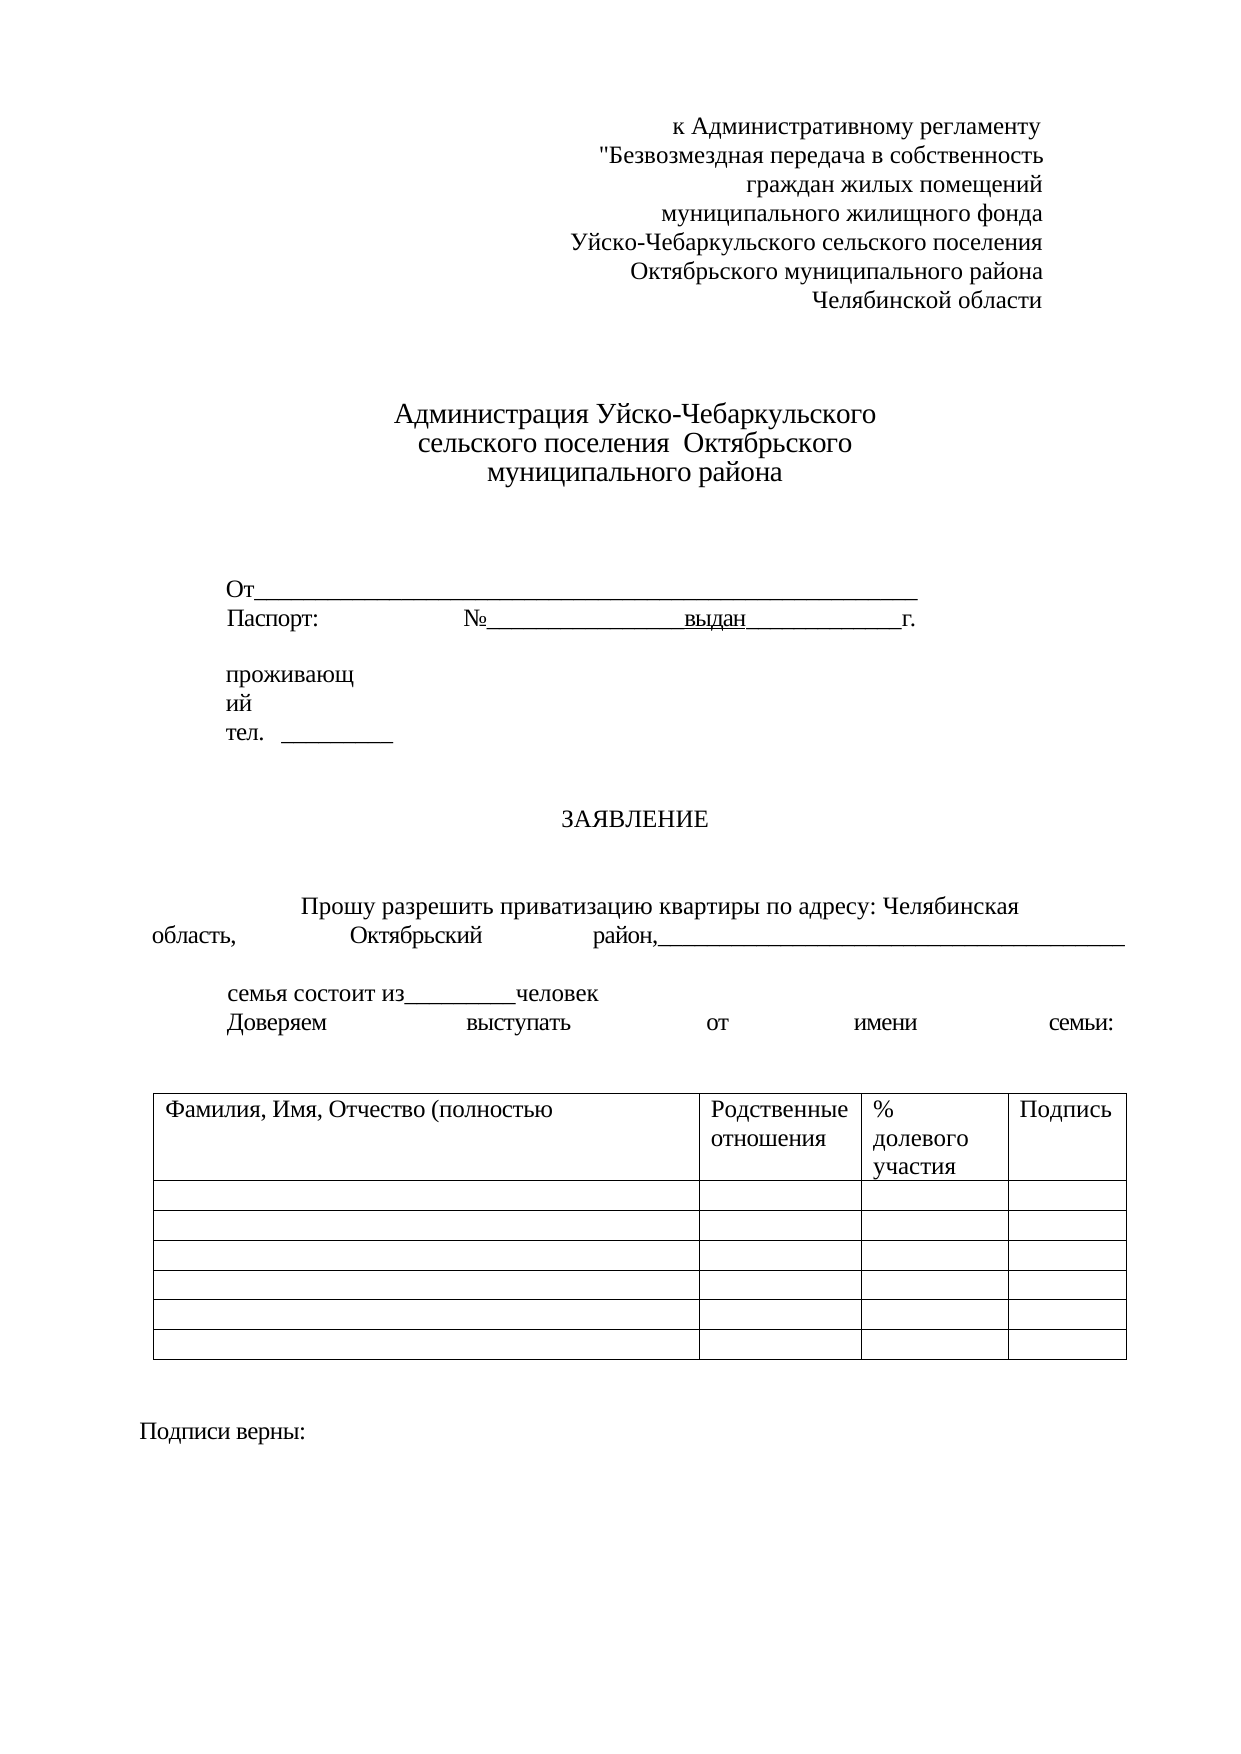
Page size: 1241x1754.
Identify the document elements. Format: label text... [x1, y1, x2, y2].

table_cell [700, 1330, 861, 1359]
text ЗАЯВЛЕНИЕ [155, 804, 1115, 833]
table_cell [154, 1330, 699, 1359]
text граждан жилых помещений [139, 169, 1043, 198]
table_cell [154, 1300, 699, 1329]
table_cell [862, 1271, 1008, 1299]
table_cell [862, 1330, 1008, 1359]
text "Безвозмездная передача в собственность [139, 141, 1044, 169]
table_cell [154, 1271, 699, 1299]
table_cell [1009, 1300, 1126, 1329]
table_cell [1009, 1241, 1126, 1269]
table_cell [862, 1300, 1008, 1329]
table_cell [700, 1300, 861, 1329]
text Уйско-Чебаркульского сельского поселения [139, 227, 1043, 256]
text Паспорт: № выдан г. [227, 603, 1115, 632]
text муниципального жилищного фонда [139, 198, 1043, 227]
table_header Фамилия, Имя, Отчество (полностью [154, 1094, 699, 1180]
text Доверяем выступать от имени семьи: [227, 1007, 1115, 1035]
table_cell [154, 1181, 699, 1210]
table_cell [700, 1211, 861, 1240]
table_cell [700, 1271, 861, 1299]
table_cell [1009, 1330, 1126, 1359]
table_header Подпись [1009, 1094, 1126, 1180]
table_cell [700, 1181, 861, 1210]
table_cell [1009, 1181, 1126, 1210]
table_cell [154, 1211, 699, 1240]
table_cell [700, 1241, 861, 1269]
text Октябрьского муниципального района [139, 256, 1043, 285]
text к Административному регламенту [139, 112, 1041, 141]
text Челябинской области [139, 285, 1042, 314]
text Прошу разрешить приватизацию квартиры по адресу: Челябинская область, Октябрьский район, [152, 892, 1061, 949]
text семья состоит из человек [227, 978, 1115, 1007]
text Подписи верны: [139, 1416, 1115, 1445]
table_cell [1009, 1211, 1126, 1240]
text Администрация Уйско-Чебаркульского сельского поселения Октябрьского муниципального района [358, 401, 912, 488]
table_cell [862, 1211, 1008, 1240]
table_cell [862, 1181, 1008, 1210]
text проживающий тел. [226, 659, 359, 746]
table_cell [862, 1241, 1008, 1269]
table_cell [154, 1241, 699, 1269]
table_header Родственные отношения [700, 1094, 861, 1180]
table_cell [1009, 1271, 1126, 1299]
table_header % долевого участия [862, 1094, 1008, 1180]
text От [226, 574, 1115, 603]
